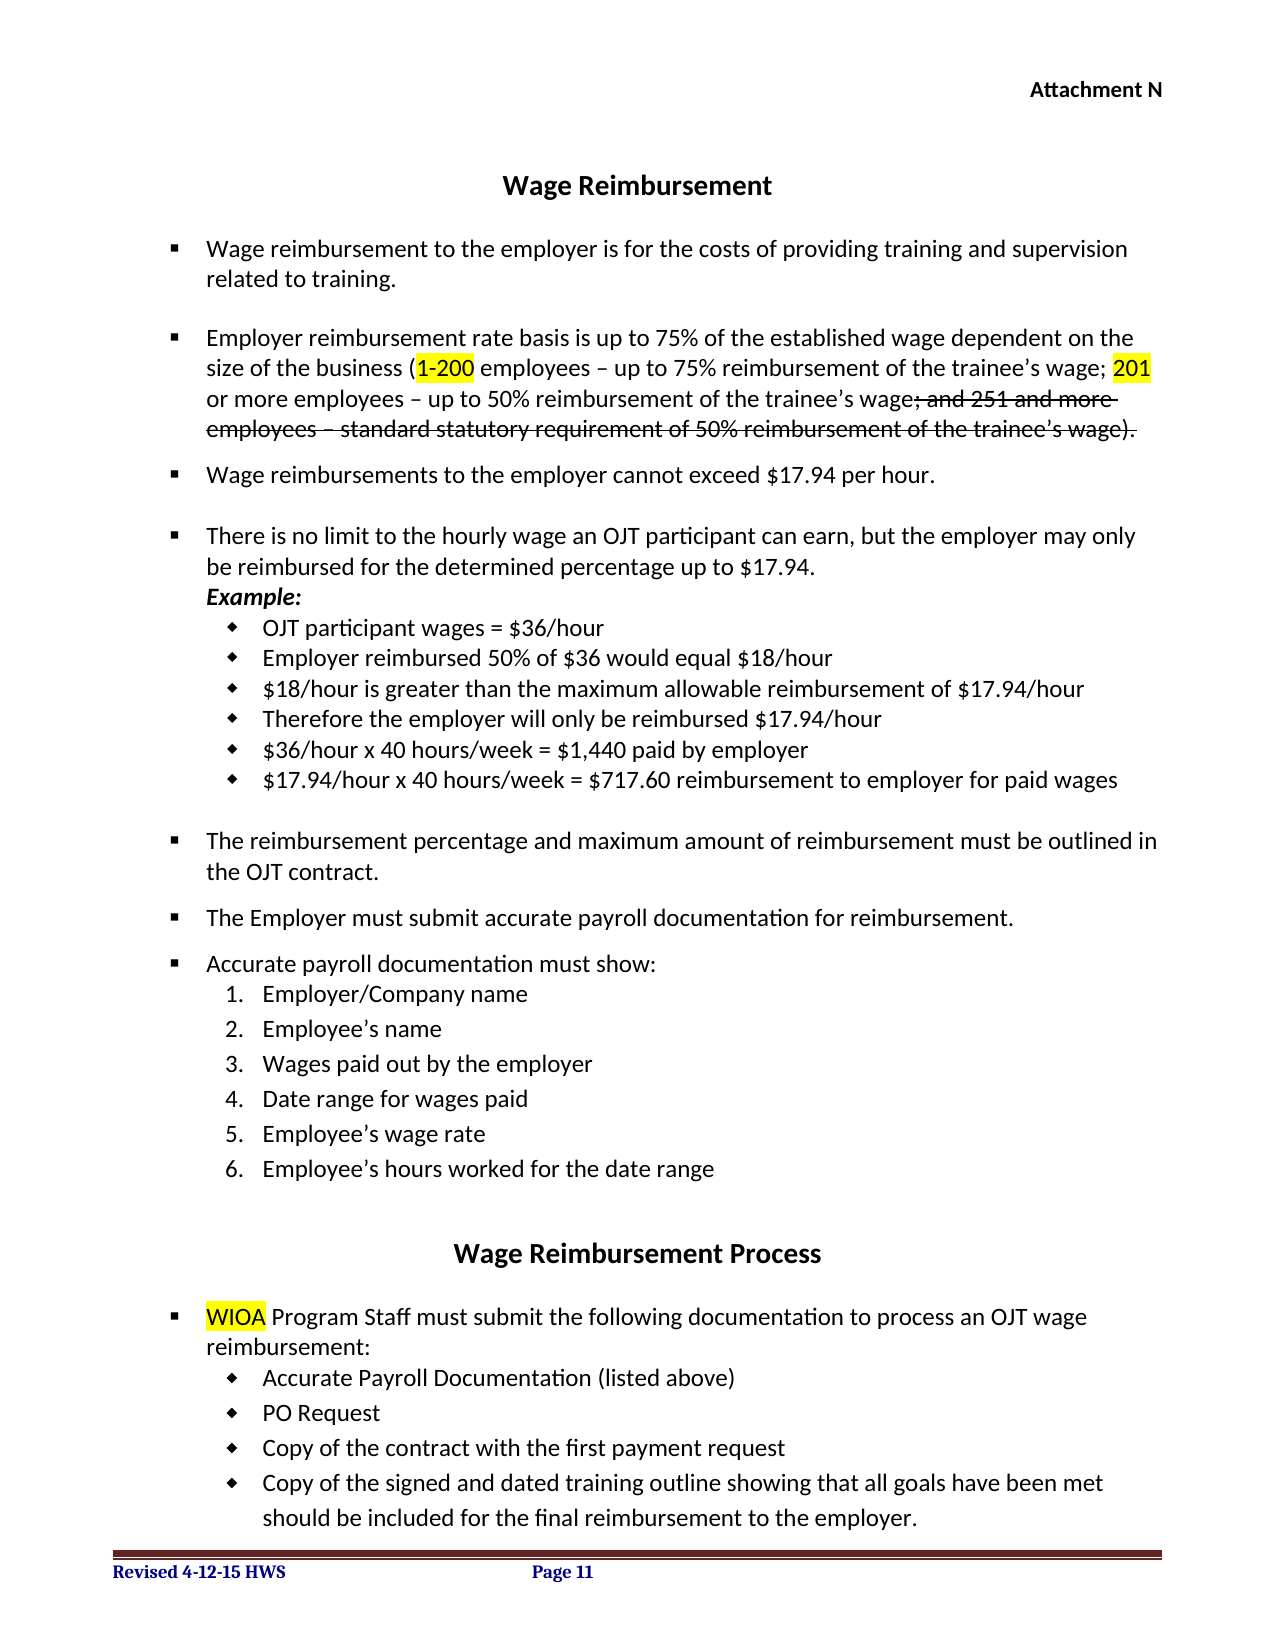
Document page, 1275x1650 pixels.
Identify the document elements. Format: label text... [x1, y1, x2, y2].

list Employer/Company name [225, 978, 1162, 1009]
list Date range for wages paid [225, 1083, 1162, 1114]
list Employee’s hours worked for the date range [225, 1153, 1162, 1184]
text Wage Reimbursement Process [112, 1235, 1162, 1270]
list Wage reimbursement to the employer is for the costs of providing training and supervision related to training. [169, 233, 1162, 294]
text Example: [131, 581, 1162, 612]
list Wages paid out by the employer [225, 1048, 1162, 1079]
list Employee’s name [225, 1013, 1162, 1044]
list $17.94/hour x 40 hours/week = $717.60 reimbursement to employer for paid wages [225, 764, 1162, 795]
list Copy of the contract with the first payment request [225, 1432, 1162, 1462]
list $36/hour x 40 hours/week = $1,440 paid by employer [225, 734, 1162, 764]
list OJT participant wages = $36/hour [225, 612, 1162, 642]
list Employee’s wage rate [225, 1118, 1162, 1149]
list The Employer must submit accurate payroll documentation for reimbursement. [169, 902, 1162, 932]
list $18/hour is greater than the maximum allowable reimbursement of $17.94/hour [225, 673, 1162, 703]
list Wage reimbursements to the employer cannot exceed $17.94 per hour. [169, 459, 1162, 490]
text Wage Reimbursement [112, 167, 1162, 202]
list There is no limit to the hourly wage an OJT participant can earn, but the employer may only be reimbursed for the determined percentage up to $17.94. [169, 520, 1162, 581]
list Employer reimbursement rate basis is up to 75% of the established wage dependent on the size of the business (1-200 employees – up to 75% reimbursement of the trainee’s wage; 201 or more employees – up to 50% reimbursement of the trainee’s wage; and 251 and more employees – standard statutory requirement of 50% reimbursement of the trainee’s wage). [169, 322, 1162, 444]
list PO Request [225, 1397, 1162, 1427]
list Accurate payroll documentation must show: [169, 948, 1162, 978]
list Accurate Payroll Documentation (listed above) [225, 1362, 1162, 1392]
list Employer reimbursed 50% of $36 would equal $18/hour [225, 642, 1162, 673]
list Copy of the signed and dated training outline showing that all goals have been met should be included for the final reimbursement to the employer. [225, 1467, 1162, 1532]
list Therefore the employer will only be reimbursed $17.94/hour [225, 703, 1162, 734]
list WIOA Program Staff must submit the following documentation to process an OJT wage reimbursement: [169, 1301, 1162, 1362]
list The reimbursement percentage and maximum amount of reimbursement must be outlined in the OJT contract. [169, 826, 1162, 887]
